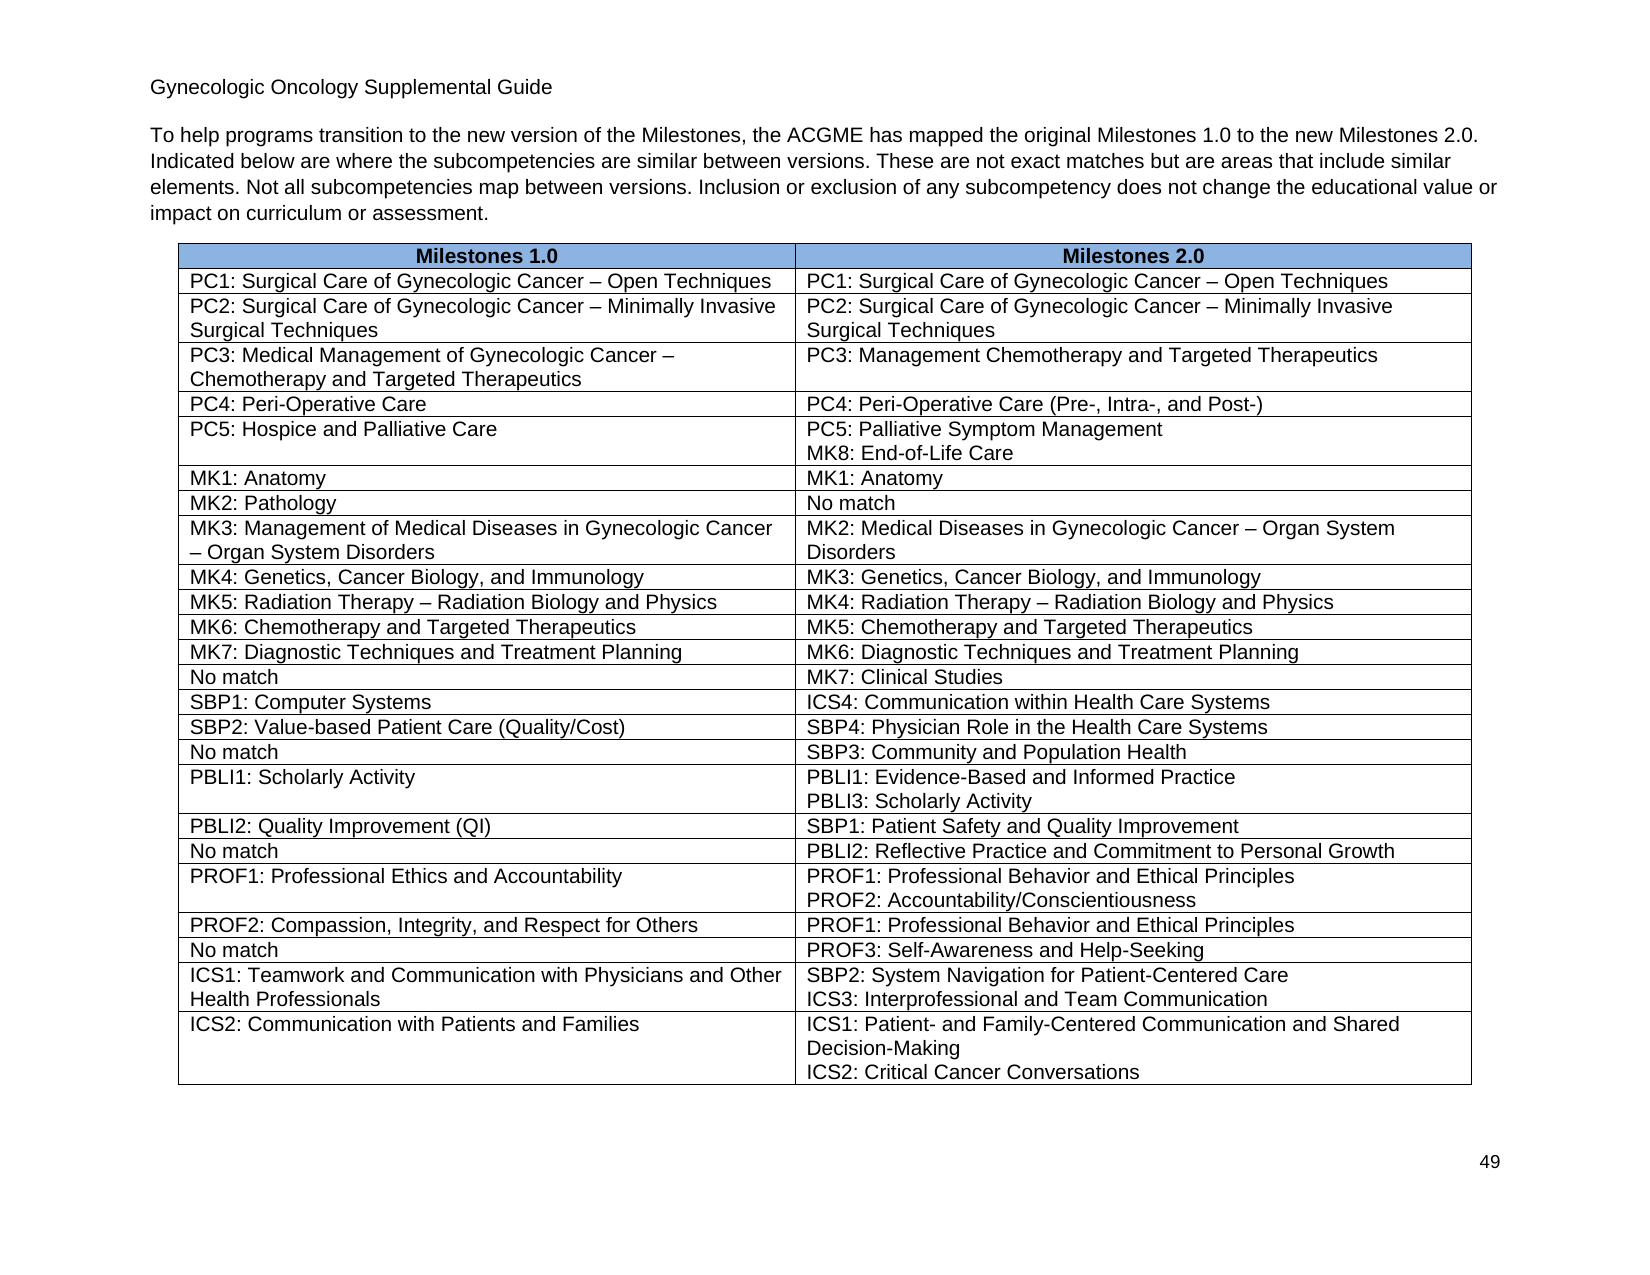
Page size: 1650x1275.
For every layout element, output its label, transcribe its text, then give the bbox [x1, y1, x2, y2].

table_cell PROF1: Professional Ethics and Accountability [179, 864, 795, 912]
table_cell MK6: Diagnostic Techniques and Treatment Planning [796, 640, 1471, 664]
table_cell No match [179, 740, 795, 764]
table_cell MK4: Radiation Therapy – Radiation Biology and Physics [796, 590, 1471, 614]
table_cell MK1: Anatomy [796, 466, 1471, 490]
table_cell ICS4: Communication within Health Care Systems [796, 690, 1471, 714]
table_cell SBP4: Physician Role in the Health Care Systems [796, 715, 1471, 739]
table_cell No match [179, 938, 795, 962]
table_cell No match [796, 491, 1471, 515]
table_cell ICS2: Communication with Patients and Families [179, 1012, 795, 1083]
table_cell PC2: Surgical Care of Gynecologic Cancer – Minimally Invasive Surgical Techniques [796, 294, 1471, 342]
table_cell PC3: Management Chemotherapy and Targeted Therapeutics [796, 343, 1471, 391]
table_cell No match [179, 665, 795, 689]
table_cell MK1: Anatomy [179, 466, 795, 490]
table_cell PC2: Surgical Care of Gynecologic Cancer – Minimally Invasive Surgical Techniques [179, 294, 795, 342]
table_cell No match [179, 839, 795, 863]
table_cell PBLI1: Evidence-Based and Informed Practice PBLI3: Scholarly Activity [796, 765, 1471, 813]
table_cell PC1: Surgical Care of Gynecologic Cancer – Open Techniques [796, 269, 1471, 293]
table_cell MK3: Genetics, Cancer Biology, and Immunology [796, 565, 1471, 589]
table_cell ICS1: Teamwork and Communication with Physicians and Other Health Professionals [179, 963, 795, 1011]
table_cell PC5: Palliative Symptom Management MK8: End-of-Life Care [796, 417, 1471, 465]
table_cell SBP3: Community and Population Health [796, 740, 1471, 764]
table_cell SBP1: Patient Safety and Quality Improvement [796, 814, 1471, 838]
table_cell PROF2: Compassion, Integrity, and Respect for Others [179, 913, 795, 937]
table_cell MK2: Medical Diseases in Gynecologic Cancer – Organ System Disorders [796, 516, 1471, 564]
table_cell SBP2: System Navigation for Patient-Centered Care ICS3: Interprofessional and Team Communication [796, 963, 1471, 1011]
table_cell SBP1: Computer Systems [179, 690, 795, 714]
table_cell MK6: Chemotherapy and Targeted Therapeutics [179, 615, 795, 639]
table_cell PROF1: Professional Behavior and Ethical Principles [796, 913, 1471, 937]
table_cell PROF1: Professional Behavior and Ethical Principles PROF2: Accountability/Conscientiousness [796, 864, 1471, 912]
table_cell PC4: Peri-Operative Care (Pre-, Intra-, and Post-) [796, 392, 1471, 416]
table_cell PBLI2: Reflective Practice and Commitment to Personal Growth [796, 839, 1471, 863]
table_header Milestones 2.0 [796, 244, 1471, 268]
table_cell PBLI2: Quality Improvement (QI) [179, 814, 795, 838]
table_cell MK7: Clinical Studies [796, 665, 1471, 689]
table_cell MK5: Radiation Therapy – Radiation Biology and Physics [179, 590, 795, 614]
table_cell PC4: Peri-Operative Care [179, 392, 795, 416]
text To help programs transition to the new version of the Milestones, the ACGME has mapped the original Milestones 1.0 to the new Milestones 2.0. Indicated below are where the subcompetencies are similar between versions. These are not exact matches but are areas that include similar elements. Not all subcompetencies map between versions. Inclusion or exclusion of any subcompetency does not change the educational value or impact on curriculum or assessment. [150, 123, 1500, 224]
table_header Milestones 1.0 [179, 244, 795, 268]
table_cell PC5: Hospice and Palliative Care [179, 417, 795, 465]
table_cell PC1: Surgical Care of Gynecologic Cancer – Open Techniques [179, 269, 795, 293]
table_cell SBP2: Value-based Patient Care (Quality/Cost) [179, 715, 795, 739]
table_cell MK4: Genetics, Cancer Biology, and Immunology [179, 565, 795, 589]
table_cell MK5: Chemotherapy and Targeted Therapeutics [796, 615, 1471, 639]
table_cell MK3: Management of Medical Diseases in Gynecologic Cancer – Organ System Disorders [179, 516, 795, 564]
table_cell ICS1: Patient- and Family-Centered Communication and Shared Decision-Making ICS2: Critical Cancer Conversations [796, 1012, 1471, 1083]
table_cell MK2: Pathology [179, 491, 795, 515]
table_cell PC3: Medical Management of Gynecologic Cancer – Chemotherapy and Targeted Therapeutics [179, 343, 795, 391]
table_cell MK7: Diagnostic Techniques and Treatment Planning [179, 640, 795, 664]
table_cell PBLI1: Scholarly Activity [179, 765, 795, 813]
table_cell PROF3: Self-Awareness and Help-Seeking [796, 938, 1471, 962]
